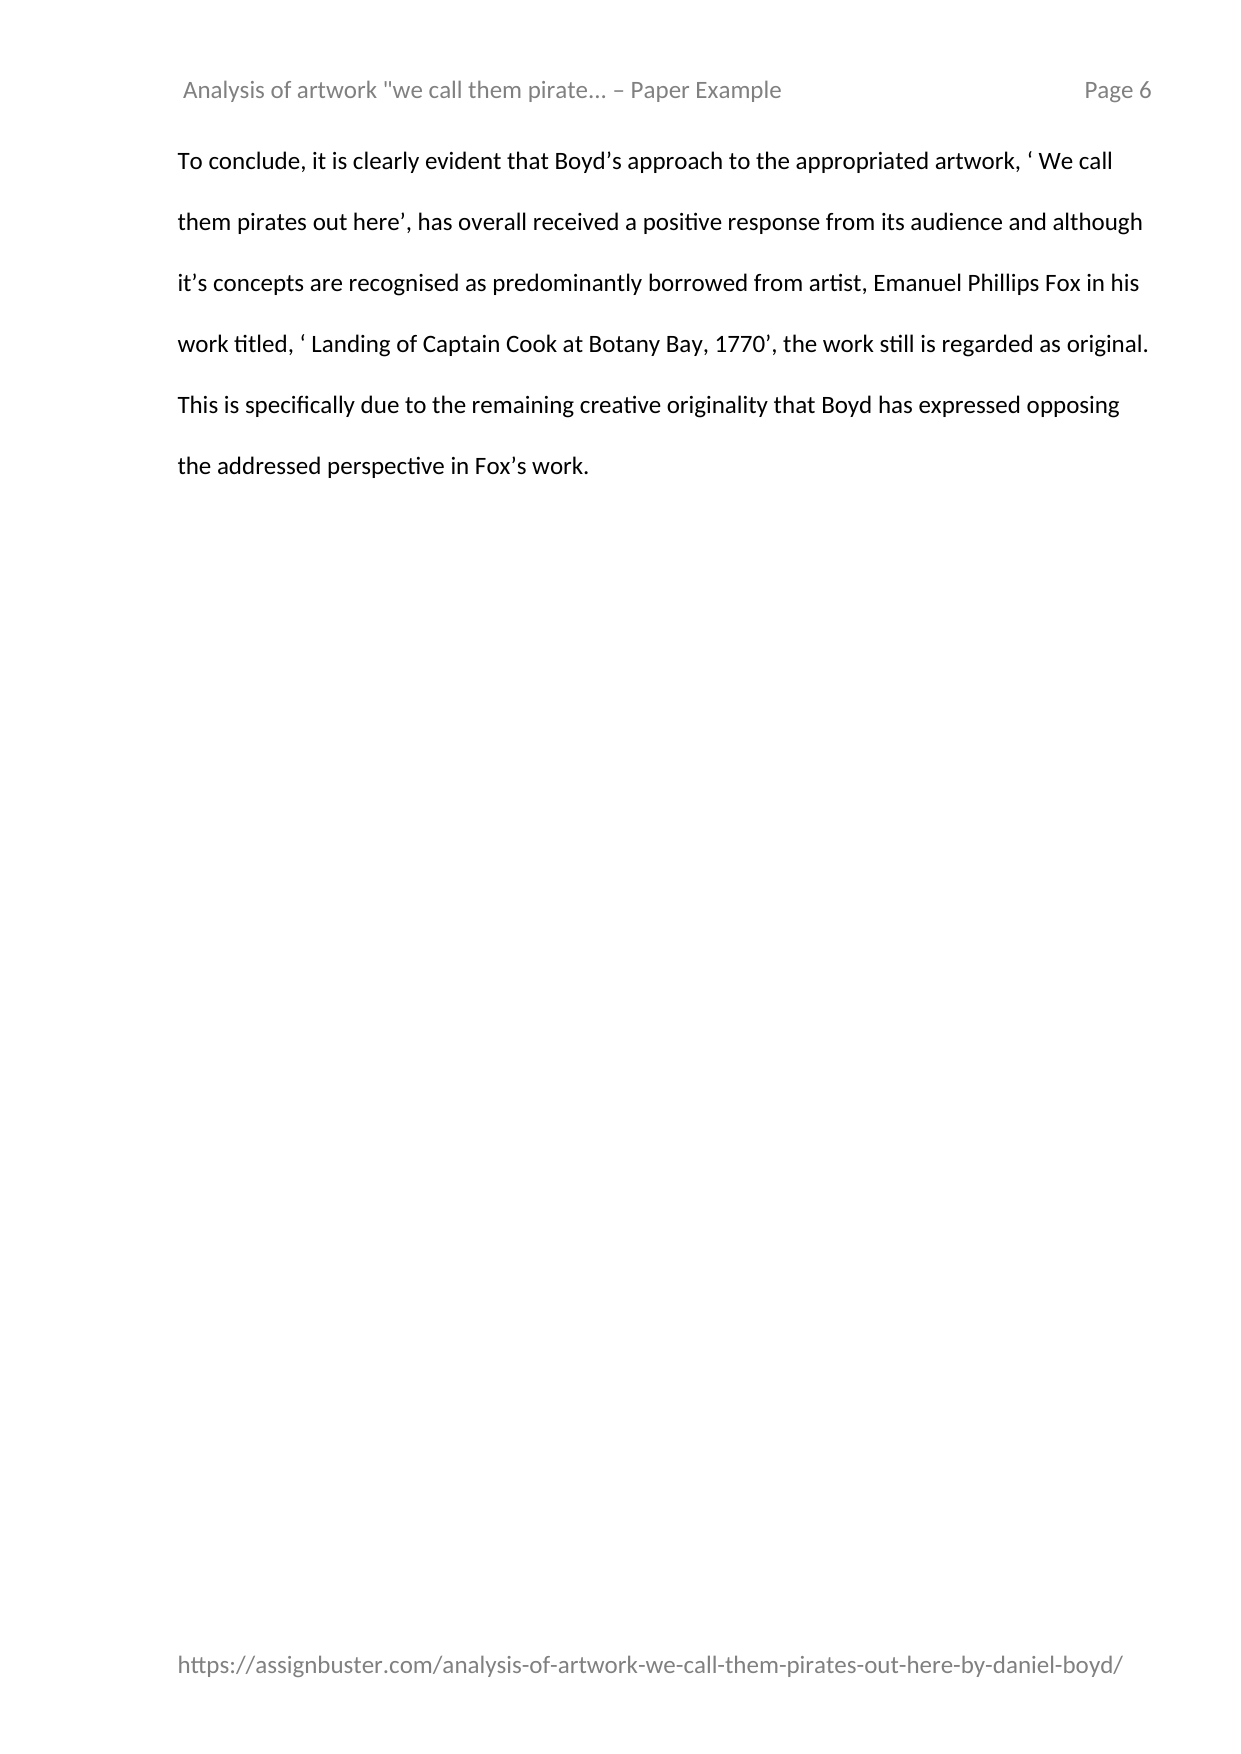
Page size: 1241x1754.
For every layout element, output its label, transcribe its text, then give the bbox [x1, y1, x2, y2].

text To conclude, it is clearly evident that Boyd’s approach to the appropriated artwork, ‘ We call them pirates out here’, has overall received a positive response from its audience and although it’s concepts are recognised as predominantly borrowed from artist, Emanuel Phillips Fox in his work titled, ‘ Landing of Captain Cook at Botany Bay, 1770’, the work still is regarded as original. This is specifically due to the remaining creative originality that Boyd has expressed opposing the addressed perspective in Fox’s work. [177, 145, 1152, 481]
